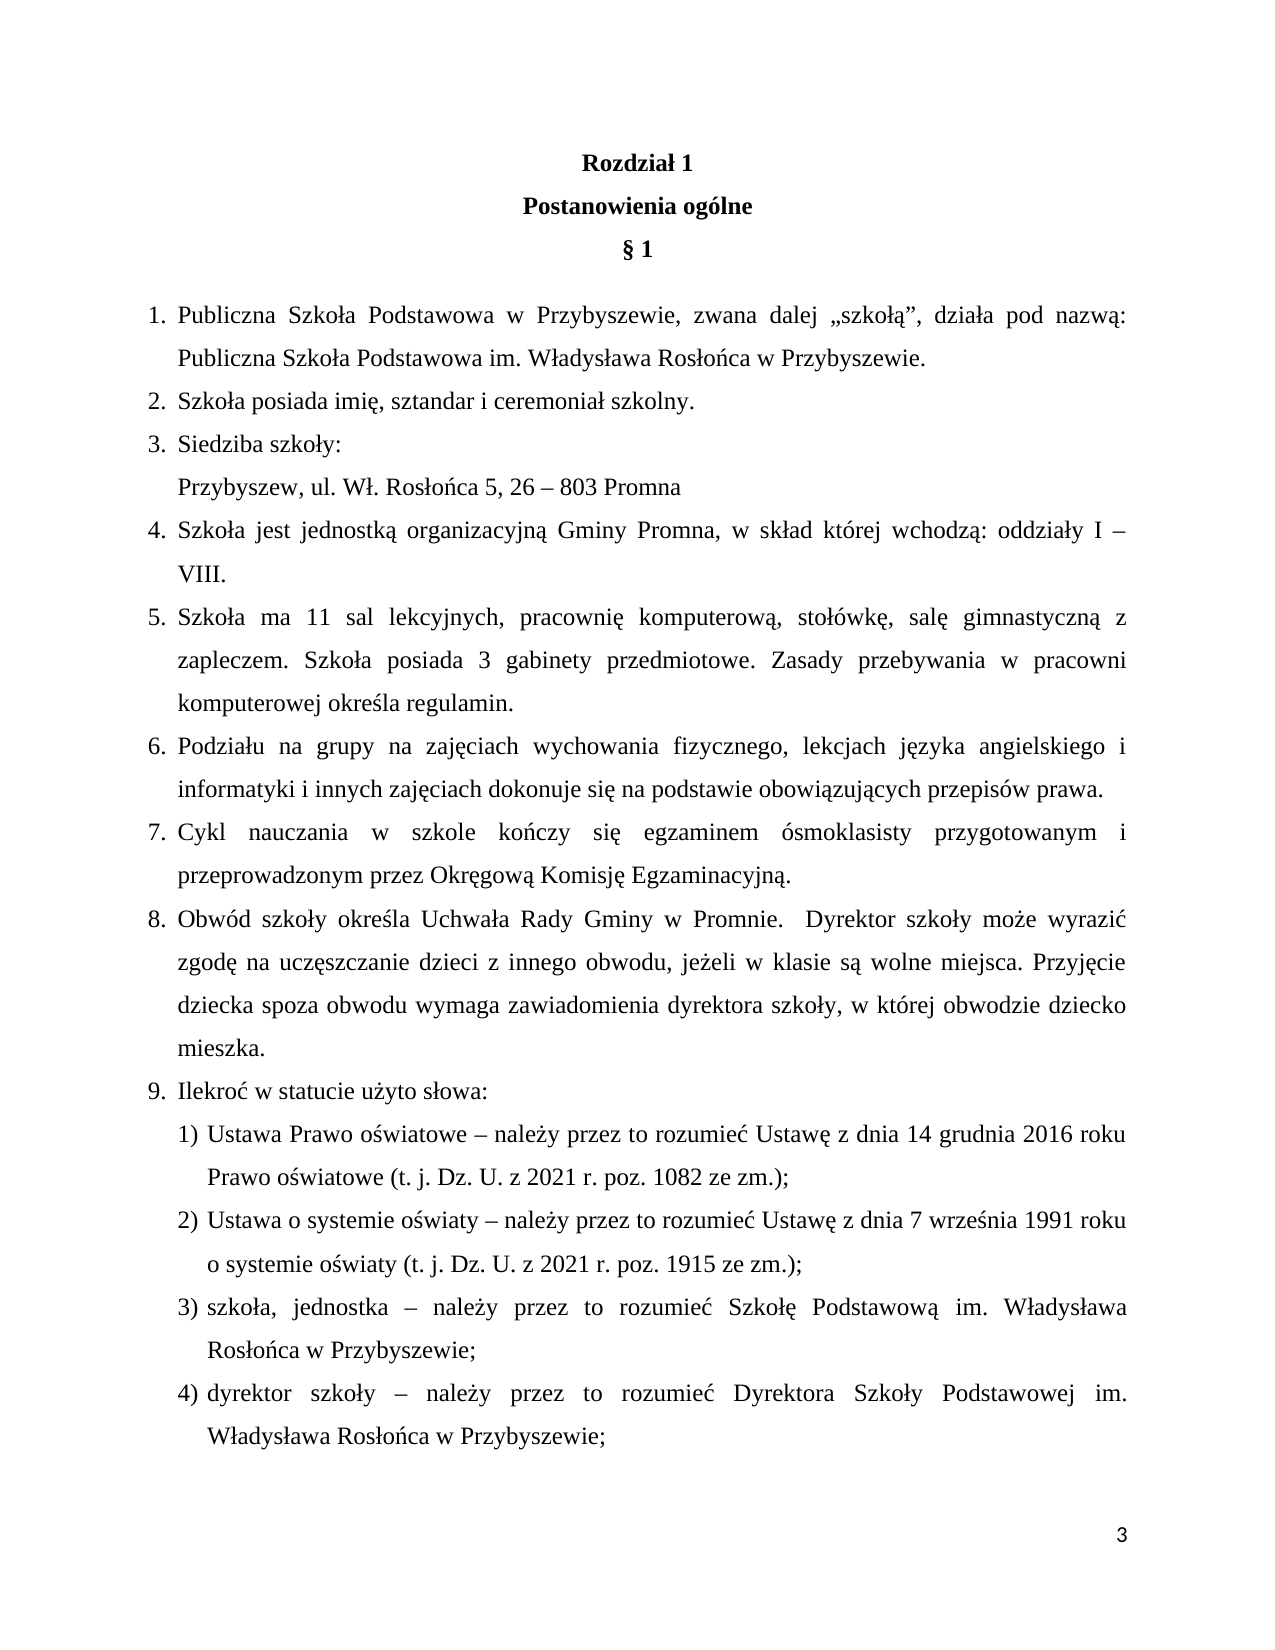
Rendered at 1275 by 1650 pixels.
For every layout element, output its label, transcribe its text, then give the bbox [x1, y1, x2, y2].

list Szkoła ma 11 sal lekcyjnych, pracownię komputerową, stołówkę, salę gimnastyczną z zapleczem. Szkoła posiada 3 gabinety przedmiotowe. Zasady przebywania w pracowni komputerowej określa regulamin. [148, 602, 1127, 717]
list Ustawa Prawo oświatowe – należy przez to rozumieć Ustawę z dnia 14 grudnia 2016 roku Prawo oświatowe (t. j. Dz. U. z 2021 r. poz. 1082 ze zm.); [177, 1119, 1127, 1191]
list dyrektor szkoły – należy przez to rozumieć Dyrektora Szkoły Podstawowej im. Władysława Rosłońca w Przybyszewie; [177, 1378, 1127, 1450]
text § 1 [148, 234, 1127, 263]
text Rozdział 1 [148, 148, 1127, 176]
list Przybyszew, ul. Wł. Rosłońca 5, 26 – 803 Promna [177, 472, 1127, 501]
text Postanowienia ogólne [148, 191, 1127, 219]
list Ilekroć w statucie użyto słowa: [148, 1076, 1127, 1105]
list Publiczna Szkoła Podstawowa w Przybyszewie, zwana dalej „szkołą”, działa pod nazwą: Publiczna Szkoła Podstawowa im. Władysława Rosłońca w Przybyszewie. [148, 300, 1127, 372]
list Obwód szkoły określa Uchwała Rady Gminy w Promnie. Dyrektor szkoły może wyrazić zgodę na uczęszczanie dzieci z innego obwodu, jeżeli w klasie są wolne miejsca. Przyjęcie dziecka spoza obwodu wymaga zawiadomienia dyrektora szkoły, w której obwodzie dziecko mieszka. [148, 904, 1127, 1062]
list Szkoła jest jednostką organizacyjną Gminy Promna, w skład której wchodzą: oddziały I – VIII. [148, 516, 1127, 587]
list Podziału na grupy na zajęciach wychowania fizycznego, lekcjach języka angielskiego i informatyki i innych zajęciach dokonuje się na podstawie obowiązujących przepisów prawa. [148, 731, 1127, 803]
list Siedziba szkoły: [148, 429, 1127, 458]
list Ustawa o systemie oświaty – należy przez to rozumieć Ustawę z dnia 7 września 1991 roku o systemie oświaty (t. j. Dz. U. z 2021 r. poz. 1915 ze zm.); [177, 1206, 1127, 1277]
list Cykl nauczania w szkole kończy się egzaminem ósmoklasisty przygotowanym i przeprowadzonym przez Okręgową Komisję Egzaminacyjną. [148, 817, 1127, 889]
list Szkoła posiada imię, sztandar i ceremoniał szkolny. [148, 386, 1127, 415]
list szkoła, jednostka – należy przez to rozumieć Szkołę Podstawową im. Władysława Rosłońca w Przybyszewie; [177, 1292, 1127, 1364]
